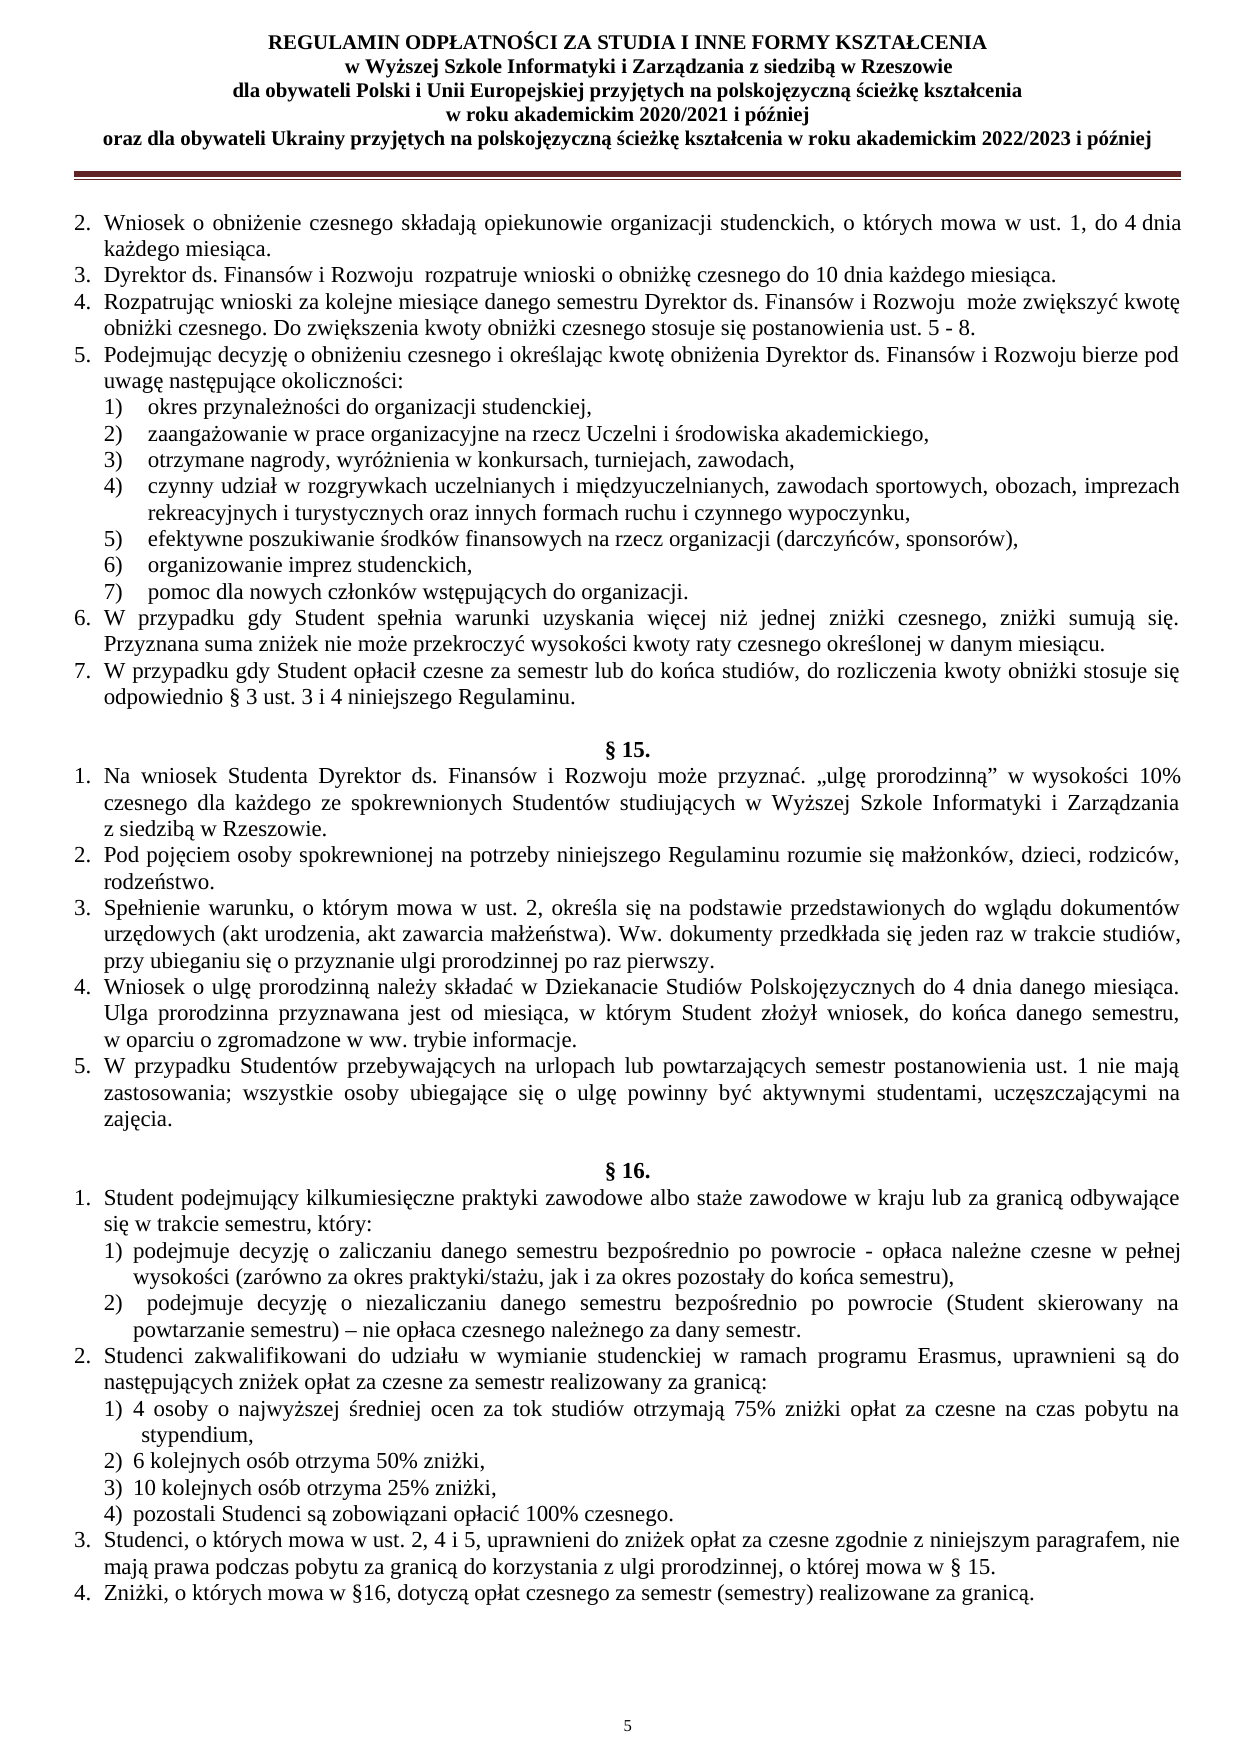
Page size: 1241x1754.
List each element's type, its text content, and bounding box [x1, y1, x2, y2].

list 4 osoby o najwyższej średniej ocen za tok studiów otrzymają 75% zniżki opłat za czesne na czas pobytu na stypendium, [103, 1395, 1181, 1447]
list Dyrektor ds. Finansów i Rozwoju rozpatruje wnioski o obniżkę czesnego do 10 dnia każdego miesiąca. [74, 262, 1181, 288]
list 6 kolejnych osób otrzyma 50% zniżki, [103, 1447, 1181, 1474]
list podejmuje decyzję o niezaliczaniu danego semestru bezpośrednio po powrocie (Student skierowany na powtarzanie semestru) – nie opłaca czesnego należnego za dany semestr. [103, 1289, 1181, 1342]
text § 16. [74, 1158, 1181, 1184]
list Podejmując decyzję o obniżeniu czesnego i określając kwotę obniżenia Dyrektor ds. Finansów i Rozwoju bierze pod uwagę następujące okoliczności: [74, 341, 1181, 393]
list Studenci, o których mowa w ust. 2, 4 i 5, uprawnieni do zniżek opłat za czesne zgodnie z niniejszym paragrafem, nie mają prawa podczas pobytu za granicą do korzystania z ulgi prorodzinnej, o której mowa w § 15. [74, 1527, 1181, 1579]
list efektywne poszukiwanie środków finansowych na rzecz organizacji (darczyńców, sponsorów), [103, 525, 1181, 551]
list czynny udział w rozgrywkach uczelnianych i międzyuczelnianych, zawodach sportowych, obozach, imprezach rekreacyjnych i turystycznych oraz innych formach ruchu i czynnego wypoczynku, [103, 472, 1181, 525]
list pozostali Studenci są zobowiązani opłacić 100% czesnego. [103, 1500, 1181, 1527]
list Studenci zakwalifikowani do udziału w wymianie studenckiej w ramach programu Erasmus, uprawnieni są do następujących zniżek opłat za czesne za semestr realizowany za granicą: [74, 1342, 1181, 1395]
list pomoc dla nowych członków wstępujących do organizacji. [103, 578, 1181, 604]
list Zniżki, o których mowa w §16, dotyczą opłat czesnego za semestr (semestry) realizowane za granicą. [74, 1579, 1181, 1606]
list W przypadku gdy Student opłacił czesne za semestr lub do końca studiów, do rozliczenia kwoty obniżki stosuje się odpowiednio § 3 ust. 3 i 4 niniejszego Regulaminu. [74, 657, 1181, 709]
list Wniosek o ulgę prorodzinną należy składać w Dziekanacie Studiów Polskojęzycznych do 4 dnia danego miesiąca. Ulga prorodzinna przyznawana jest od miesiąca, w którym Student złożył wniosek, do końca danego semestru, w oparciu o zgromadzone w ww. trybie informacje. [74, 973, 1181, 1052]
list Rozpatrując wnioski za kolejne miesiące danego semestru Dyrektor ds. Finansów i Rozwoju może zwiększyć kwotę obniżki czesnego. Do zwiększenia kwoty obniżki czesnego stosuje się postanowienia ust. 5 - 8. [74, 288, 1181, 341]
list okres przynależności do organizacji studenckiej, [103, 393, 1181, 420]
text § 15. [74, 736, 1181, 762]
list W przypadku Studentów przebywających na urlopach lub powtarzających semestr postanowienia ust. 1 nie mają zastosowania; wszystkie osoby ubiegające się o ulgę powinny być aktywnymi studentami, uczęszczającymi na zajęcia. [74, 1052, 1181, 1131]
list zaangażowanie w prace organizacyjne na rzecz Uczelni i środowiska akademickiego, [103, 420, 1181, 446]
list otrzymane nagrody, wyróżnienia w konkursach, turniejach, zawodach, [103, 446, 1181, 472]
list Pod pojęciem osoby spokrewnionej na potrzeby niniejszego Regulaminu rozumie się małżonków, dzieci, rodziców, rodzeństwo. [74, 841, 1181, 894]
list Na wniosek Studenta Dyrektor ds. Finansów i Rozwoju może przyznać. „ulgę prorodzinną” w wysokości 10% czesnego dla każdego ze spokrewnionych Studentów studiujących w Wyższej Szkole Informatyki i Zarządzania z siedzibą w Rzeszowie. [74, 762, 1181, 841]
list W przypadku gdy Student spełnia warunki uzyskania więcej niż jednej zniżki czesnego, zniżki sumują się. Przyznana suma zniżek nie może przekroczyć wysokości kwoty raty czesnego określonej w danym miesiącu. [74, 604, 1181, 657]
list Wniosek o obniżenie czesnego składają opiekunowie organizacji studenckich, o których mowa w ust. 1, do 4 dnia każdego miesiąca. [74, 209, 1181, 262]
list Student podejmujący kilkumiesięczne praktyki zawodowe albo staże zawodowe w kraju lub za granicą odbywające się w trakcie semestru, który: [74, 1184, 1181, 1237]
list podejmuje decyzję o zaliczaniu danego semestru bezpośrednio po powrocie - opłaca należne czesne w pełnej wysokości (zarówno za okres praktyki/stażu, jak i za okres pozostały do końca semestru), [103, 1237, 1181, 1289]
list Spełnienie warunku, o którym mowa w ust. 2, określa się na podstawie przedstawionych do wglądu dokumentów urzędowych (akt urodzenia, akt zawarcia małżeństwa). Ww. dokumenty przedkłada się jeden raz w trakcie studiów, przy ubieganiu się o przyznanie ulgi prorodzinnej po raz pierwszy. [74, 894, 1181, 973]
list 10 kolejnych osób otrzyma 25% zniżki, [103, 1474, 1181, 1500]
list organizowanie imprez studenckich, [103, 551, 1181, 578]
